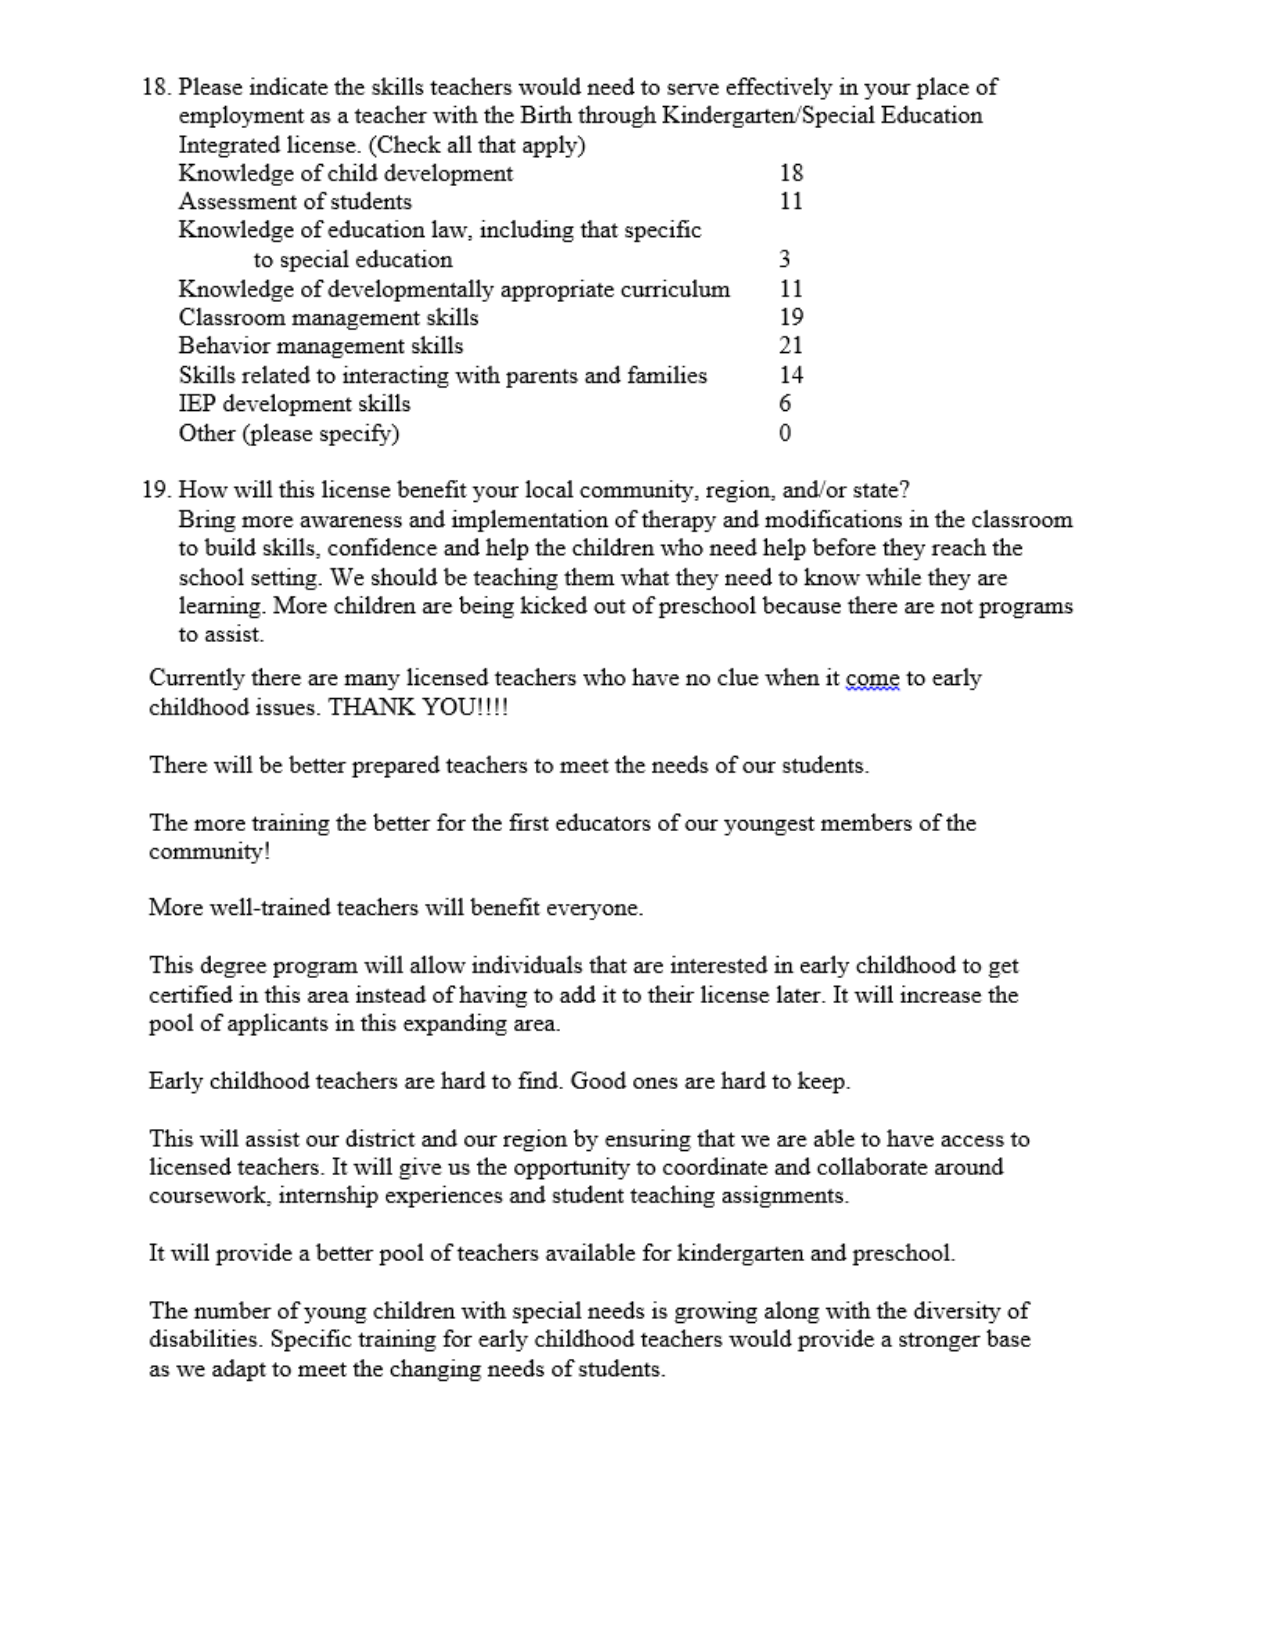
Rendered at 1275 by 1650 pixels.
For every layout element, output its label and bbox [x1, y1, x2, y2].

picture [139, 659, 1053, 1408]
picture [139, 70, 1096, 656]
